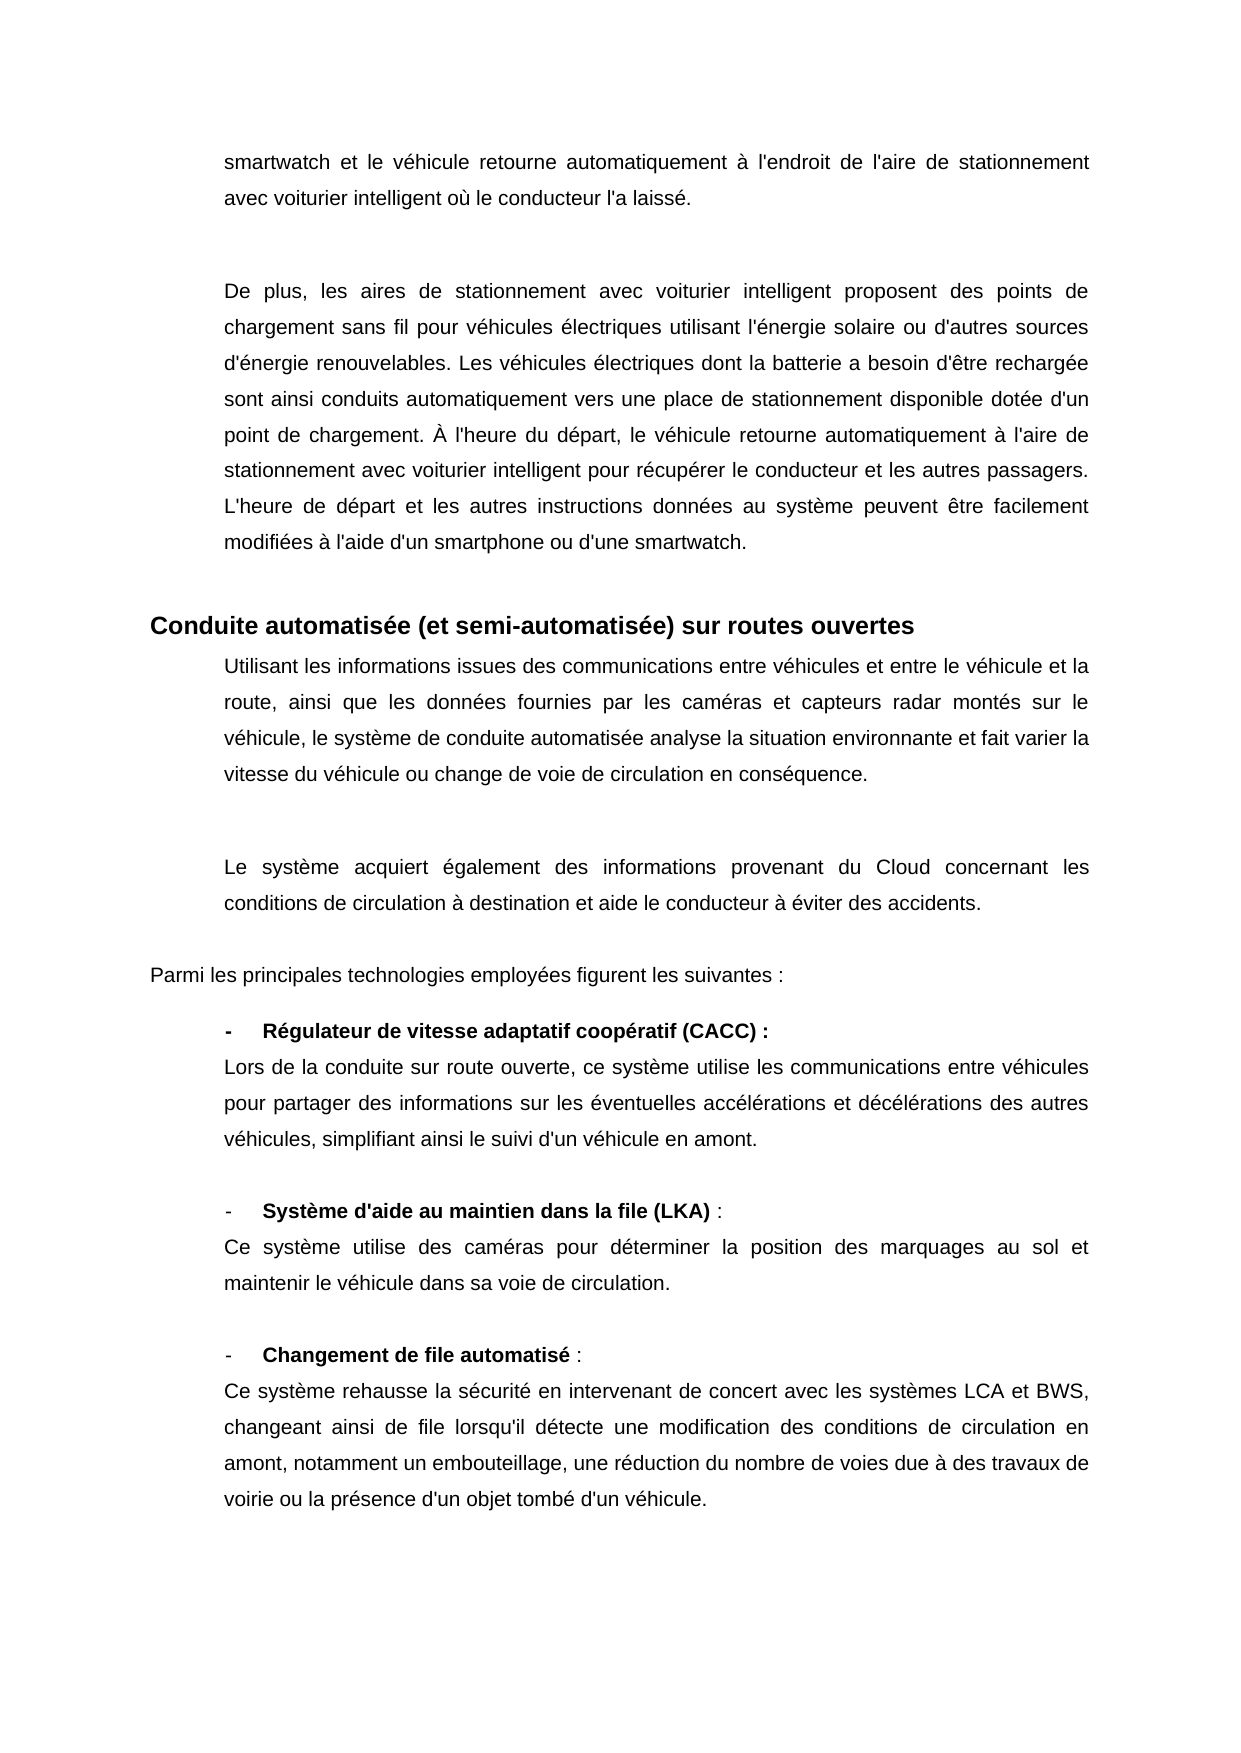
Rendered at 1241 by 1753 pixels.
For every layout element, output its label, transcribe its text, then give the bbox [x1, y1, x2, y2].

text Le système acquiert également des informations provenant du Cloud concernant les conditions de circulation à destination et aide le conducteur à éviter des accidents. [224, 854, 1090, 914]
list Régulateur de vitesse adaptatif coopératif (CACC) : [225, 1019, 1090, 1043]
text Utilisant les informations issues des communications entre véhicules et entre le véhicule et la route, ainsi que les données fournies par les caméras et capteurs radar montés sur le véhicule, le système de conduite automatisée analyse la situation environnante et fait varier la vitesse du véhicule ou change de voie de circulation en conséquence. [224, 654, 1090, 786]
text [224, 150, 1090, 210]
text Ce système rehausse la sécurité en intervenant de concert avec les systèmes LCA et BWS, changeant ainsi de file lorsqu'il détecte une modification des conditions de circulation en amont, notamment un embouteillage, une réduction du nombre de voies due à des travaux de voirie ou la présence d'un objet tombé d'un véhicule. [224, 1378, 1090, 1510]
text De plus, les aires de stationnement avec voiturier intelligent proposent des points de chargement sans fil pour véhicules électriques utilisant l'énergie solaire ou d'autres sources d'énergie renouvelables. Les véhicules électriques dont la batterie a besoin d'être rechargée sont ainsi conduits automatiquement vers une place de stationnement disponible dotée d'un point de chargement. À l'heure du départ, le véhicule retourne automatiquement à l'aire de stationnement avec voiturier intelligent pour récupérer le conducteur et les autres passagers. L'heure de départ et les autres instructions données au système peuvent être facilement modifiées à l'aide d'un smartphone ou d'une smartwatch. [224, 279, 1090, 554]
text Ce système utilise des caméras pour déterminer la position des marquages au sol et maintenir le véhicule dans sa voie de circulation. [224, 1235, 1090, 1295]
text Conduite automatisée (et semi-automatisée) sur routes ouvertes [150, 611, 1090, 640]
text Lors de la conduite sur route ouverte, ce système utilise les communications entre véhicules pour partager des informations sur les éventuelles accélérations et décélérations des autres véhicules, simplifiant ainsi le suivi d'un véhicule en amont. [224, 1055, 1090, 1151]
list Changement de file automatisé : [225, 1343, 1090, 1367]
text Parmi les principales technologies employées figurent les suivantes : [150, 962, 1090, 986]
list Système d'aide au maintien dans la file (LKA) : [225, 1199, 1090, 1223]
